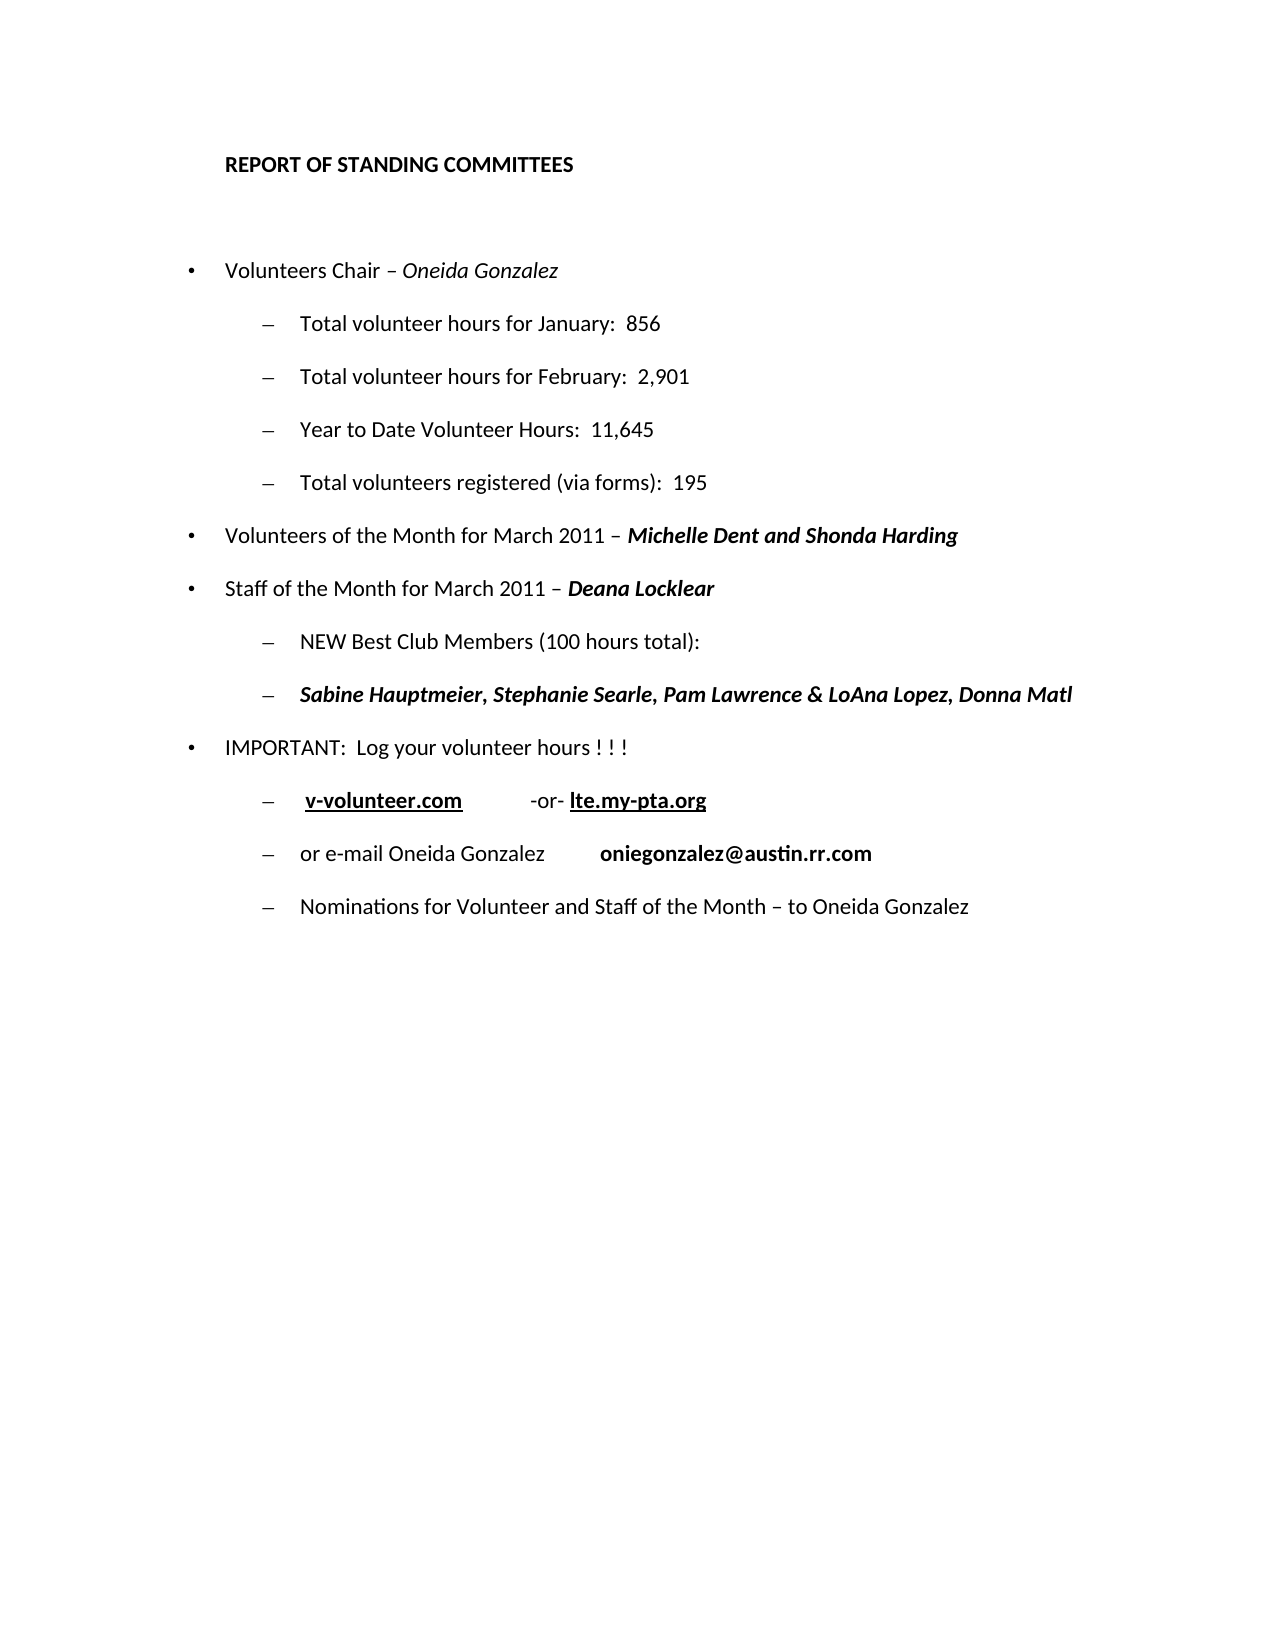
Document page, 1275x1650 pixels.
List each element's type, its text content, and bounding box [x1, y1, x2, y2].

list Total volunteers registered (via forms): 195 [262, 468, 1125, 496]
list or e-mail Oneida Gonzalez oniegonzalez@austin.rr.com [262, 839, 1125, 867]
list Staff of the Month for March 2011 – Deana Locklear [187, 574, 1125, 602]
list Nominations for Volunteer and Staff of the Month – to Oneida Gonzalez [262, 892, 1125, 920]
text REPORT OF STANDING COMMITTEES [225, 150, 1125, 178]
list Volunteers Chair – Oneida Gonzalez [187, 256, 1125, 284]
list Total volunteer hours for February: 2,901 [262, 362, 1125, 390]
list Year to Date Volunteer Hours: 11,645 [262, 415, 1125, 443]
list Sabine Hauptmeier, Stephanie Searle, Pam Lawrence & LoAna Lopez, Donna Matl [262, 680, 1125, 708]
list NEW Best Club Members (100 hours total): [262, 627, 1125, 655]
list Volunteers of the Month for March 2011 – Michelle Dent and Shonda Harding [187, 521, 1125, 549]
list IMPORTANT: Log your volunteer hours ! ! ! [187, 733, 1125, 761]
list v-volunteer.com -or- lte.my-pta.org [262, 786, 1125, 814]
list Total volunteer hours for January: 856 [262, 309, 1125, 337]
